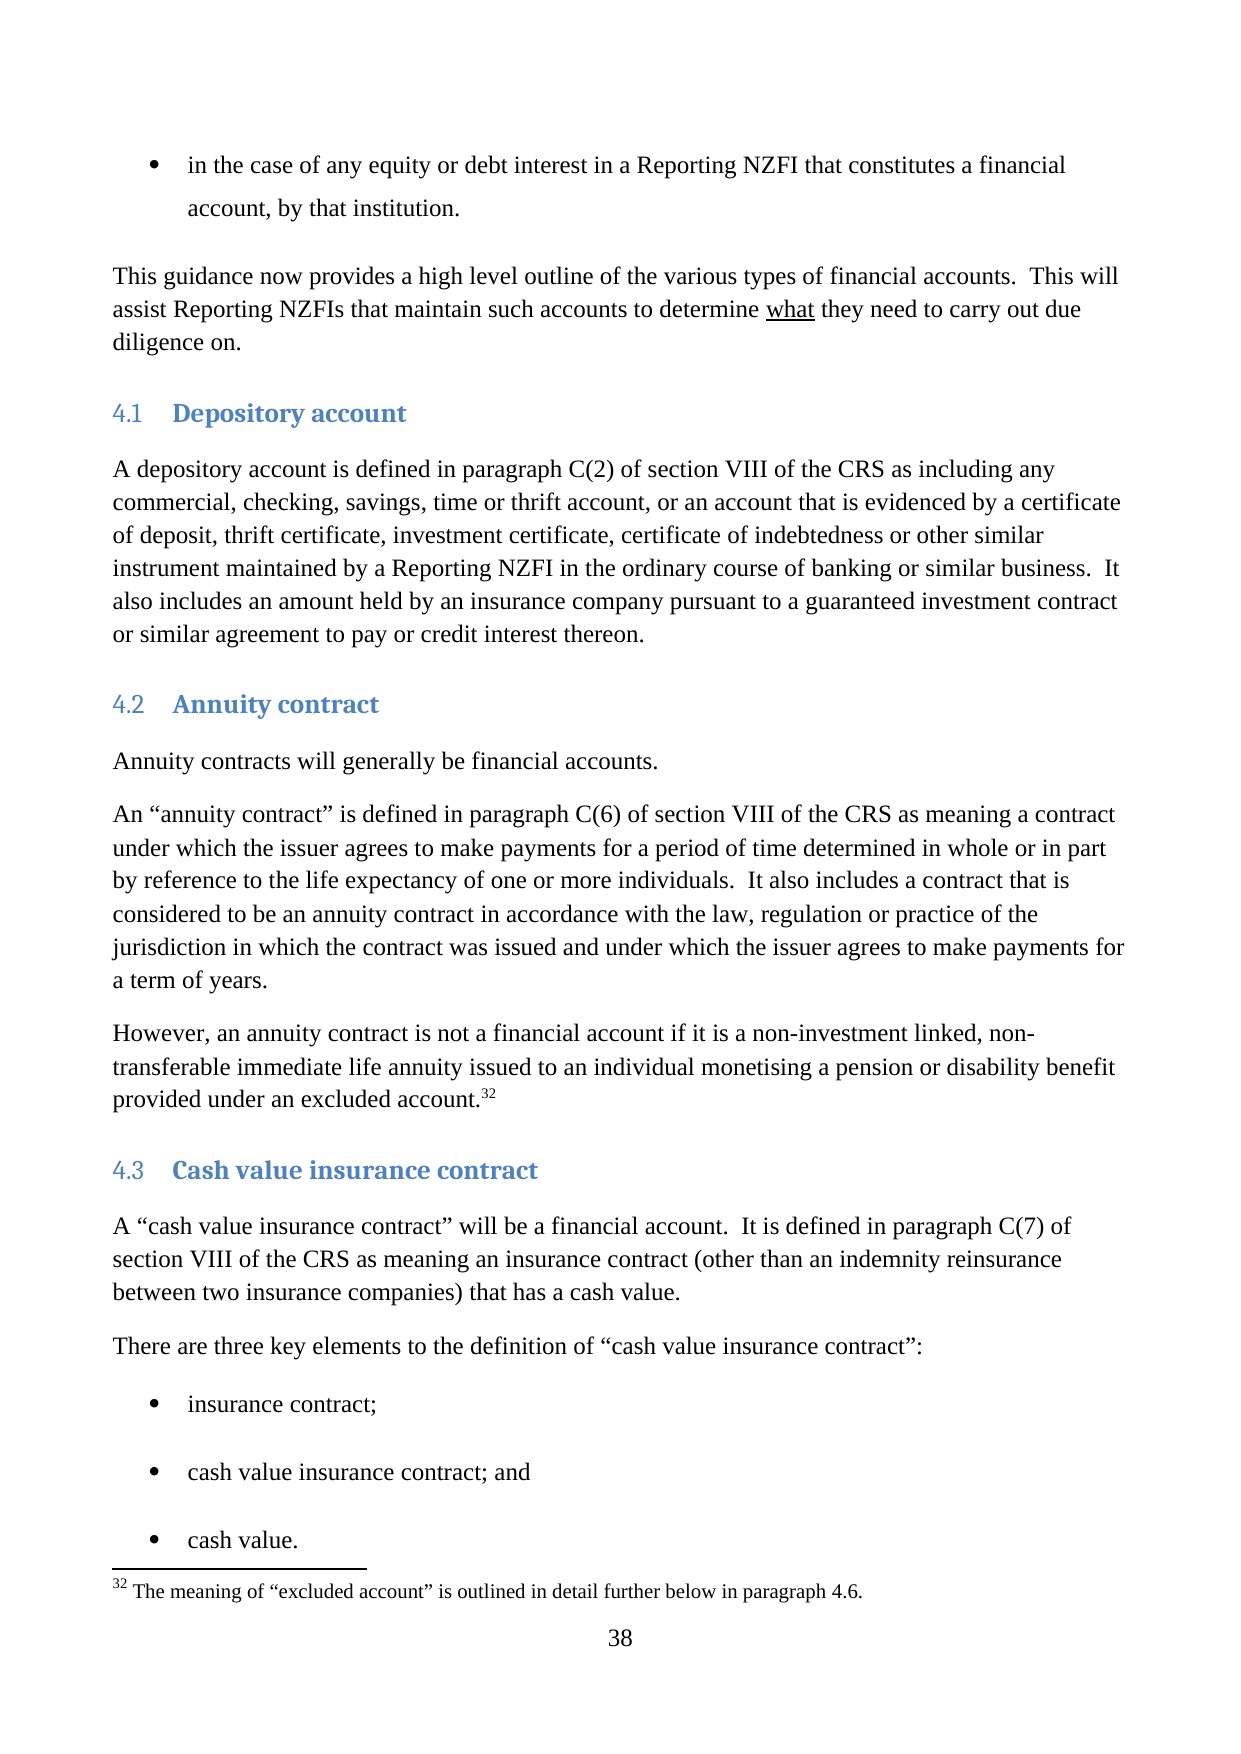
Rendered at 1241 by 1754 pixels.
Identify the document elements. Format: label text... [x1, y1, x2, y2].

subtitle Depository account [112, 398, 1128, 429]
list insurance contract; [150, 1389, 1128, 1418]
list cash value. [150, 1525, 1128, 1554]
text An “annuity contract” is defined in paragraph C(6) of section VIII of the CRS as meaning a contract under which the issuer agrees to make payments for a period of time determined in whole or in part by reference to the life expectancy of one or more individuals. It also includes a contract that is considered to be an annuity contract in accordance with the law, regulation or practice of the jurisdiction in which the contract was issued and under which the issuer agrees to make payments for a term of years. [112, 799, 1128, 993]
text This guidance now provides a high level outline of the various types of financial accounts. This will assist Reporting NZFIs that maintain such accounts to determine what they need to carry out due diligence on. [112, 261, 1128, 356]
list cash value insurance contract; and [150, 1457, 1128, 1486]
text A depository account is defined in paragraph C(2) of section VIII of the CRS as including any commercial, checking, savings, time or thrift account, or an account that is evidenced by a certificate of deposit, thrift certificate, investment certificate, certificate of indebtedness or other similar instrument maintained by a Reporting NZFI in the ordinary course of banking or similar business. It also includes an amount held by an insurance company pursuant to a guaranteed investment contract or similar agreement to pay or credit interest thereon. [112, 454, 1128, 648]
text Annuity contracts will generally be financial accounts. [112, 746, 1128, 774]
subtitle Annuity contract [112, 689, 1128, 721]
text However, an annuity contract is not a financial account if it is a non-investment linked, non-transferable immediate life annuity issued to an individual monetising a pension or disability benefit provided under an excluded account. [112, 1018, 1128, 1113]
text A “cash value insurance contract” will be a financial account. It is defined in paragraph C(7) of section VIII of the CRS as meaning an insurance contract (other than an indemnity reinsurance between two insurance companies) that has a cash value. [112, 1211, 1128, 1306]
list in the case of any equity or debt interest in a Reporting NZFI that constitutes a financial account, by that institution. [150, 150, 1128, 222]
text There are three key elements to the definition of “cash value insurance contract”: [112, 1331, 1128, 1360]
subtitle Cash value insurance contract [112, 1155, 1128, 1186]
